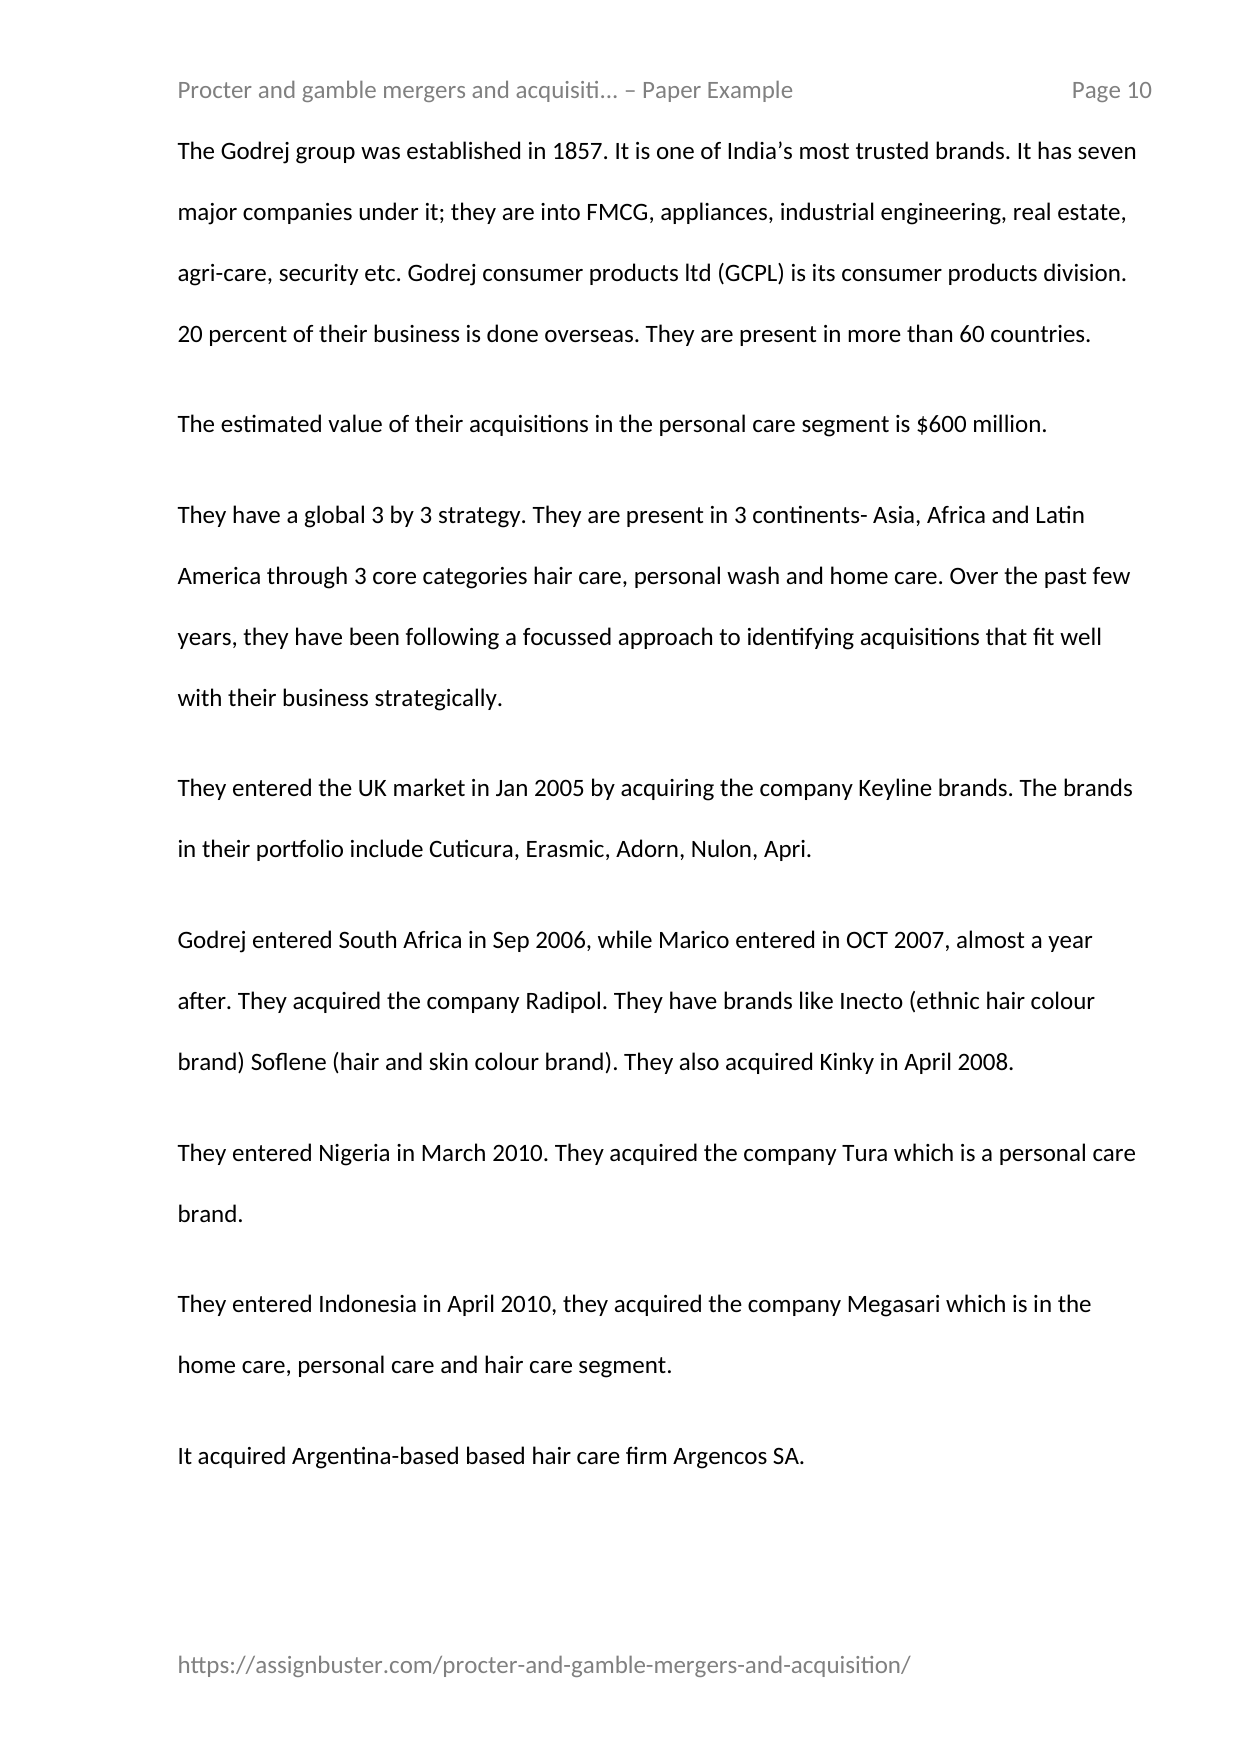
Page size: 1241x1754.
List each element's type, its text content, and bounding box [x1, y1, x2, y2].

text The estimated value of their acquisitions in the personal care segment is $600 million. [177, 408, 1152, 439]
text They have a global 3 by 3 strategy. They are present in 3 continents- Asia, Africa and Latin America through 3 core categories hair care, personal wash and home care. Over the past few years, they have been following a focussed approach to identifying acquisitions that fit well with their business strategically. [177, 499, 1152, 713]
text Godrej entered South Africa in Sep 2006, while Marico entered in OCT 2007, almost a year after. They acquired the company Radipol. They have brands like Inecto (ethnic hair colour brand) Soflene (hair and skin colour brand). They also acquired Kinky in April 2008. [177, 924, 1152, 1077]
text The Godrej group was established in 1857. It is one of India’s most trusted brands. It has seven major companies under it; they are into FMCG, appliances, industrial engineering, real estate, agri-care, security etc. Godrej consumer products ltd (GCPL) is its consumer products division. 20 percent of their business is done overseas. They are present in more than 60 countries. [177, 135, 1152, 348]
text It acquired Argentina-based based hair care firm Argencos SA. [177, 1440, 1152, 1470]
text They entered Indonesia in April 2010, they acquired the company Megasari which is in the home care, personal care and hair care segment. [177, 1288, 1152, 1380]
text They entered Nigeria in March 2010. They acquired the company Tura which is a personal care brand. [177, 1137, 1152, 1228]
text They entered the UK market in Jan 2005 by acquiring the company Keyline brands. The brands in their portfolio include Cuticura, Erasmic, Adorn, Nulon, Apri. [177, 773, 1152, 864]
